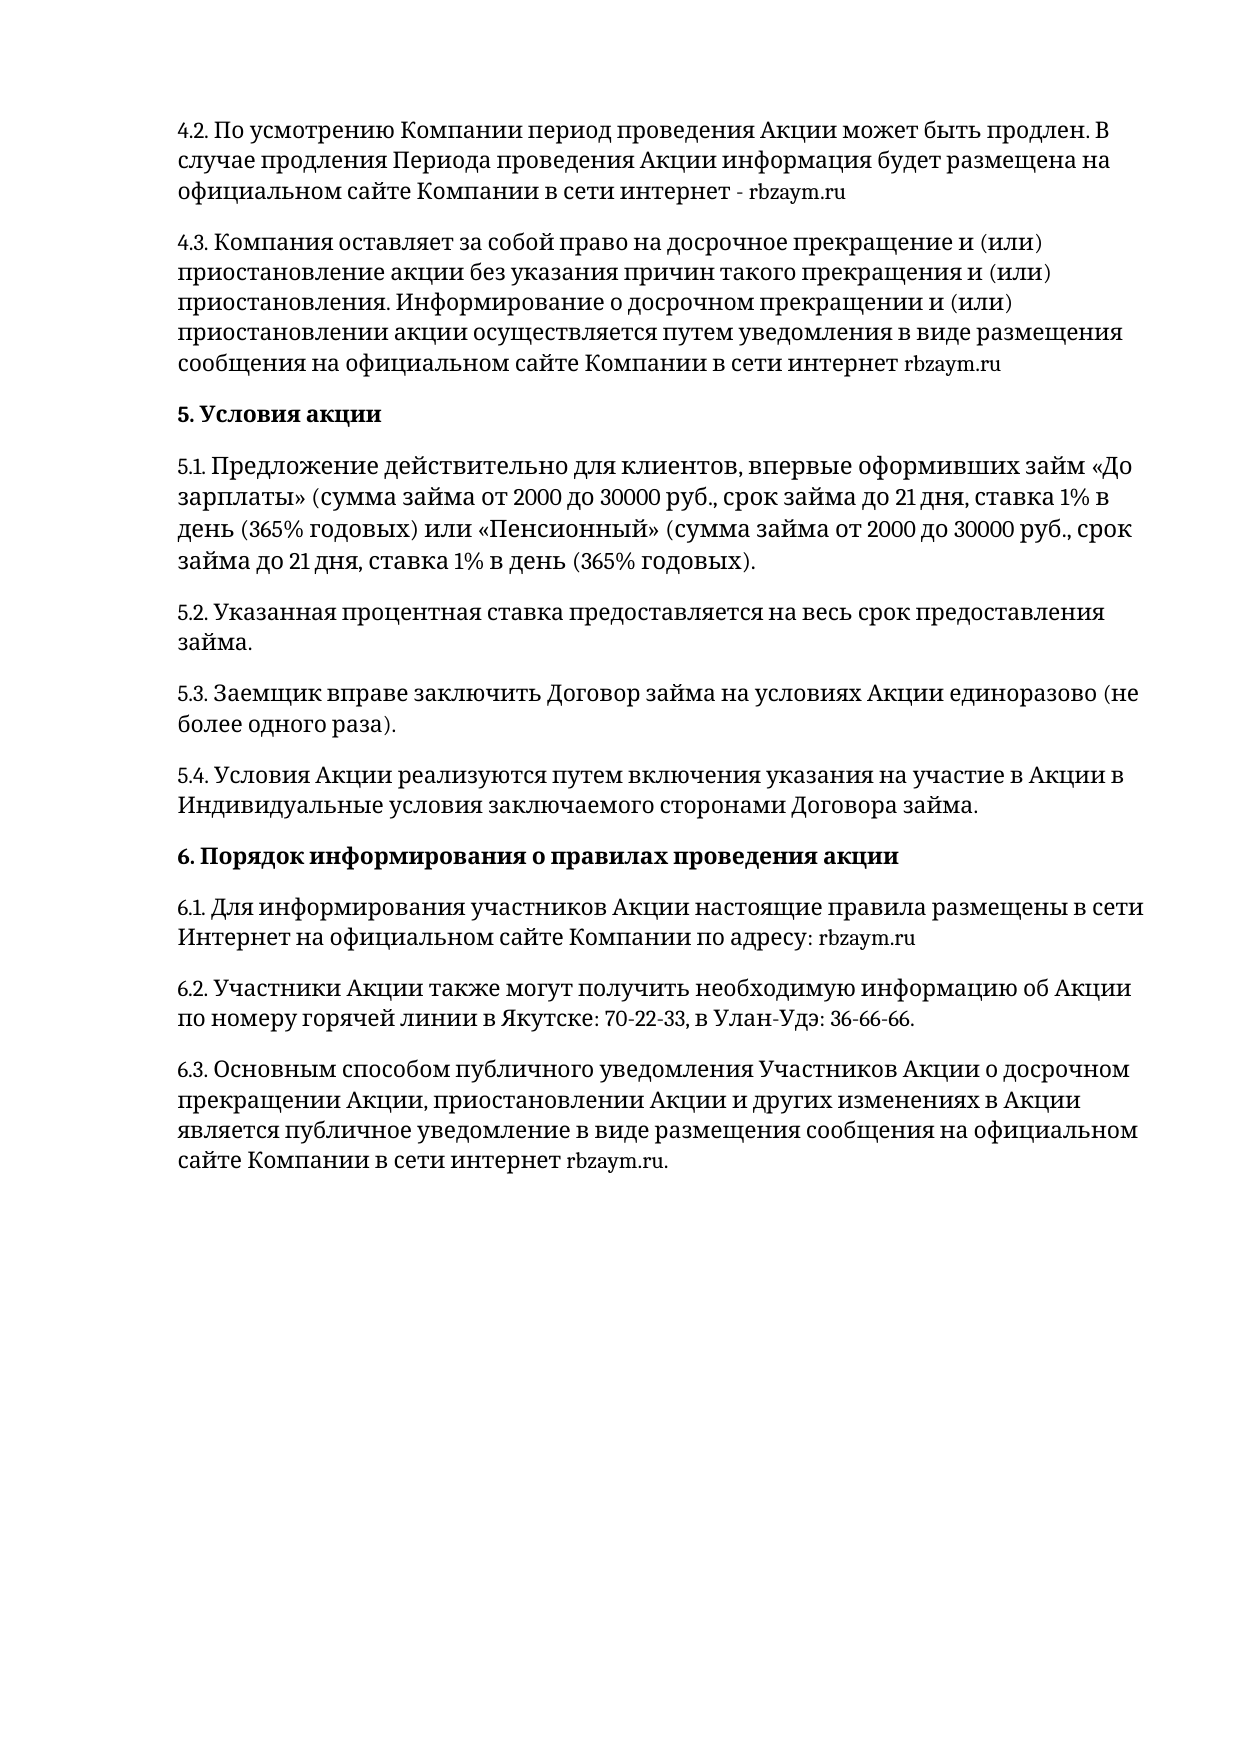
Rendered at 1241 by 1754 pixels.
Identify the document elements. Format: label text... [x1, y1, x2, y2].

text 6.1. Для информирования участников Акции настоящие правила размещены в сети Интернет на официальном сайте Компании по адресу: rbzaym.ru [177, 895, 1152, 951]
text 5.2. Указанная процентная ставка предоставляется на весь срок предоставления займа. [177, 600, 1152, 657]
text 4.2. По усмотрению Компании период проведения Акции может быть продлен. В случае продления Периода проведения Акции информация будет размещена на официальном сайте Компании в сети интернет - rbzaym.ru [177, 118, 1152, 205]
text 4.3. Компания оставляет за собой право на досрочное прекращение и (или) приостановление акции без указания причин такого прекращения и (или) приостановления. Информирование о досрочном прекращении и (или) приостановлении акции осуществляется путем уведомления в виде размещения сообщения на официальном сайте Компании в сети интернет rbzaym.ru [177, 229, 1152, 377]
text 5.1. Предложение действительно для клиентов, впервые оформивших займ «До зарплаты» (сумма займа от 2000 до 30000 руб., срок займа до 21 дня, ставка 1% в день (365% годовых) или «Пенсионный» (сумма займа от 2000 до 30000 руб., срок займа до 21 дня, ставка 1% в день (365% годовых). [177, 452, 1152, 575]
text 6. Порядок информирования о правилах проведения акции [177, 844, 1152, 870]
text 5.3. Заемщик вправе заключить Договор займа на условиях Акции единоразово (не более одного раза). [177, 681, 1152, 738]
text 6.3. Основным способом публичного уведомления Участников Акции о досрочном прекращении Акции, приостановлении Акции и других изменениях в Акции является публичное уведомление в виде размещения сообщения на официальном сайте Компании в сети интернет rbzaym.ru. [177, 1057, 1152, 1174]
text 6.2. Участники Акции также могут получить необходимую информацию об Акции по номеру горячей линии в Якутске: 70-22-33, в Улан-Удэ: 36-66-66. [177, 976, 1152, 1033]
text 5. Условия акции [177, 401, 1152, 428]
text 5.4. Условия Акции реализуются путем включения указания на участие в Акции в Индивидуальные условия заключаемого сторонами Договора займа. [177, 762, 1152, 819]
